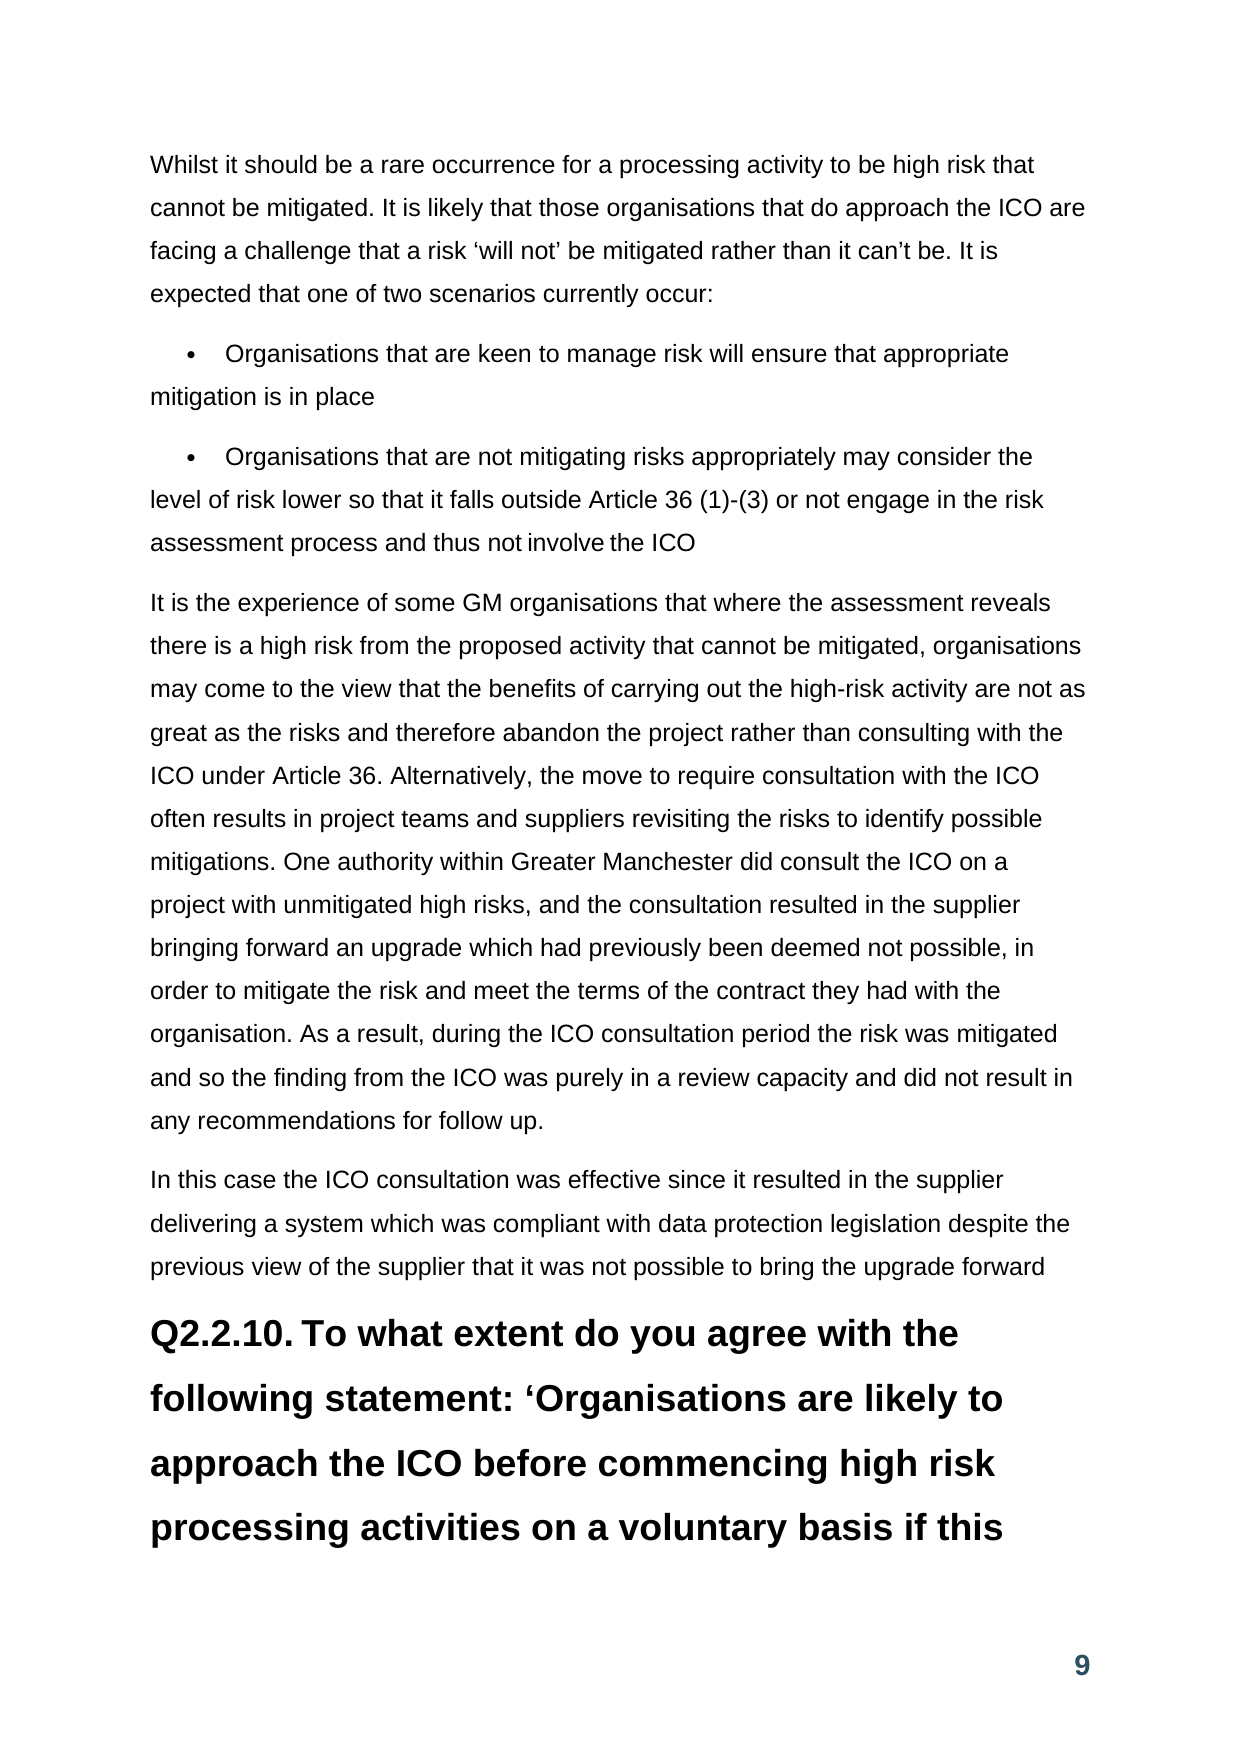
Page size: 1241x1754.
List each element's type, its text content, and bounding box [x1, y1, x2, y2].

list Organisations that are keen to manage risk will ensure that appropriate mitigation is in place [150, 339, 1090, 411]
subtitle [150, 1311, 1090, 1549]
text It is the experience of some GM organisations that where the assessment reveals there is a high risk from the proposed activity that cannot be mitigated, organisations may come to the view that the benefits of carrying out the high-risk activity are not as great as the risks and therefore abandon the project rather than consulting with the ICO under Article 36. Alternatively, the move to require consultation with the ICO often results in project teams and suppliers revisiting the risks to identify possible mitigations. One authority within Greater Manchester did consult the ICO on a project with unmitigated high risks, and the consultation resulted in the supplier bringing forward an upgrade which had previously been deemed not possible, in order to mitigate the risk and meet the terms of the contract they had with the organisation. As a result, during the ICO consultation period the risk was mitigated and so the finding from the ICO was purely in a review capacity and did not result in any recommendations for follow up. [150, 588, 1090, 1134]
list Organisations that are not mitigating risks appropriately may consider the level of risk lower so that it falls outside Article 36 (1)-(3) or not engage in the risk assessment process and thus not involve the ICO [150, 442, 1090, 557]
text In this case the ICO consultation was effective since it resulted in the supplier delivering a system which was compliant with data protection legislation despite the previous view of the supplier that it was not possible to bring the upgrade forward [150, 1165, 1090, 1280]
text Whilst it should be a rare occurrence for a processing activity to be high risk that cannot be mitigated. It is likely that those organisations that do approach the ICO are facing a challenge that a risk ‘will not’ be mitigated rather than it can’t be. It is expected that one of two scenarios currently occur: [150, 150, 1090, 308]
